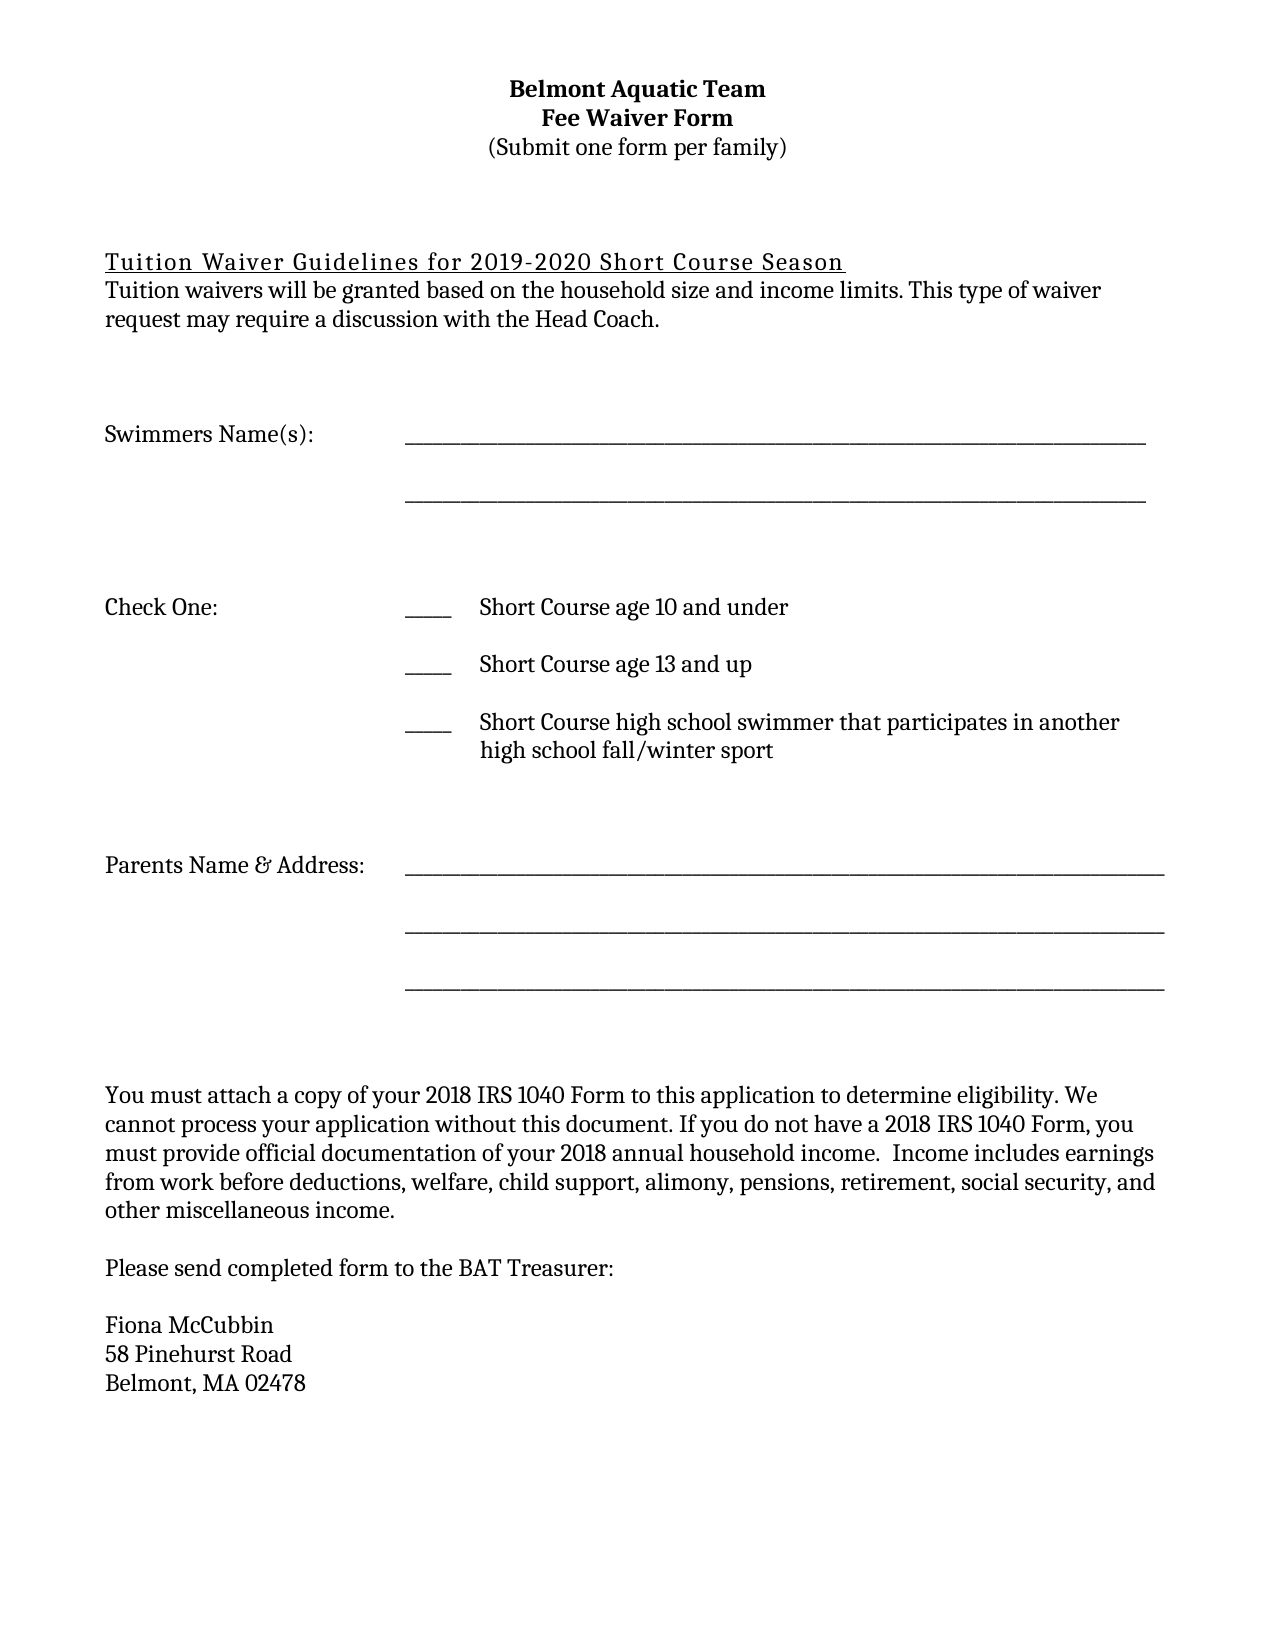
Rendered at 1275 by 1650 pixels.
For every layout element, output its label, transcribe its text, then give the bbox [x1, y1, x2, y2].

text (Submit one form per family) [105, 132, 1170, 161]
text Tuition Waiver Guidelines for 2019-2020 Short Course Season [105, 247, 1170, 276]
text _____ Short Course age 13 and up [330, 650, 1170, 679]
text Check One: _____ Short Course age 10 and under [105, 592, 1170, 621]
text __________________________________________________________________________________ [330, 909, 1170, 937]
text Please send completed form to the BAT Treasurer: [105, 1254, 1170, 1282]
text _____ Short Course high school swimmer that participates in another high school fall/winter sport [405, 707, 1170, 765]
text Belmont Aquatic Team [105, 75, 1170, 104]
text Parents Name & Address: __________________________________________________________________________________ [105, 851, 1170, 880]
text 58 Pinehurst Road [105, 1340, 1170, 1369]
text Fee Waiver Form [105, 104, 1170, 132]
text ________________________________________________________________________________ [330, 477, 1170, 506]
text Tuition waivers will be granted based on the household size and income limits. This type of waiver request may require a discussion with the Head Coach. [105, 276, 1170, 334]
text Swimmers Name(s): ________________________________________________________________________________ [105, 420, 1170, 449]
text Belmont, MA 02478 [105, 1369, 1170, 1397]
text __________________________________________________________________________________ [330, 966, 1170, 995]
text Fiona McCubbin [105, 1311, 1170, 1340]
text You must attach a copy of your 2018 IRS 1040 Form to this application to determine eligibility. We cannot process your application without this document. If you do not have a 2018 IRS 1040 Form, you must provide official documentation of your 2018 annual household income. Income includes earnings from work before deductions, welfare, child support, alimony, pensions, retirement, social security, and other miscellaneous income. [105, 1081, 1170, 1225]
